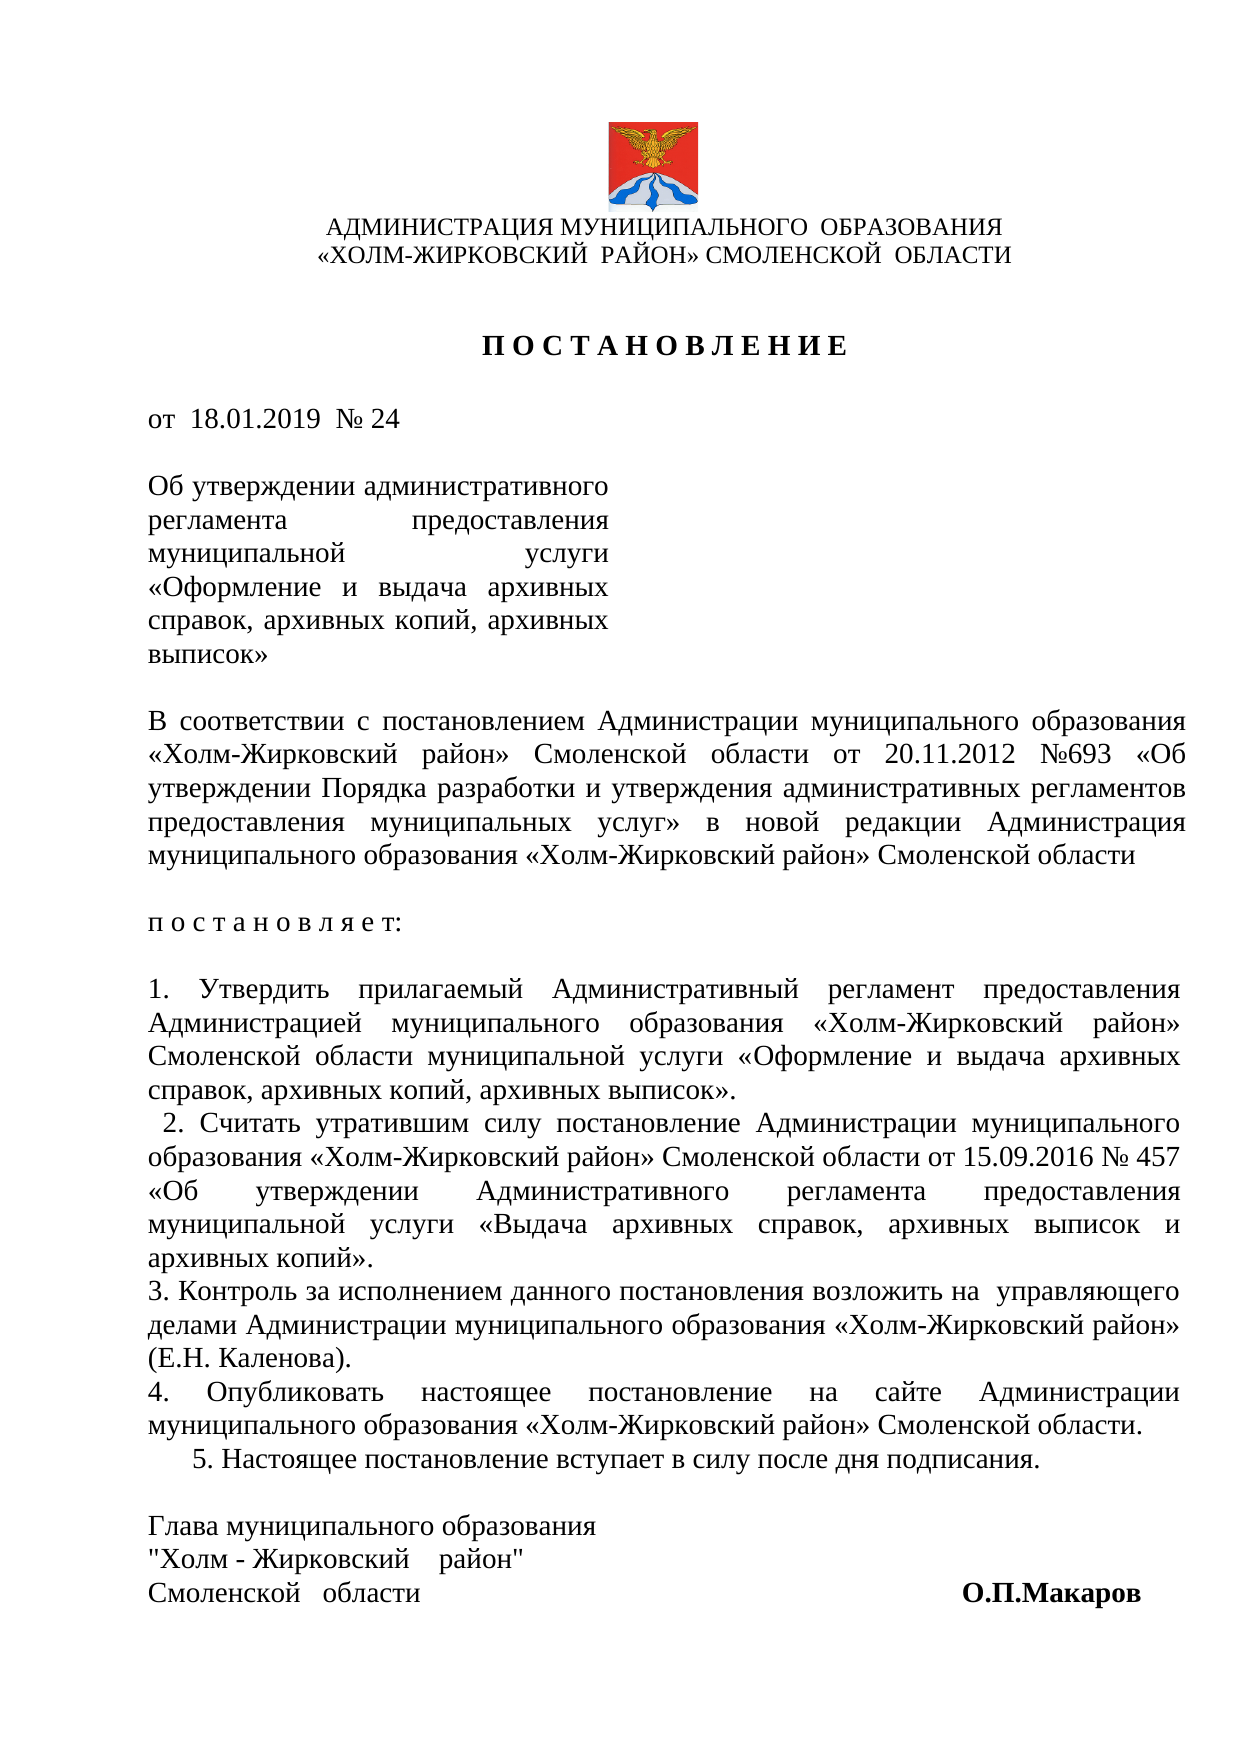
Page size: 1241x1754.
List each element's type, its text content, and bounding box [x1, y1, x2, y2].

text п о с т а н о в л я е т: [148, 904, 1181, 938]
picture [608, 122, 699, 212]
subtitle АДМИНИСТРАЦИЯ МУНИЦИПАЛЬНОГО ОБРАЗОВАНИЯ [148, 212, 1181, 241]
title 3. Контроль за исполнением данного постановления возложить на управляющего делами Администрации муниципального образования «Холм-Жирковский район» (Е.Н. Каленова). [148, 1273, 1181, 1374]
text Смоленской области О.П.Макаров [148, 1575, 1181, 1609]
text "Холм - Жирковский район" [148, 1542, 1181, 1575]
text В соответствии с постановлением Администрации муниципального образования «Холм-Жирковский район» Смоленской области от 20.11.2012 №693 «Об утверждении Порядка разработки и утверждения административных регламентов предоставления муниципальных услуг» в новой редакции Администрация муниципального образования «Холм-Жирковский район» Смоленской области [148, 703, 1187, 871]
text 5. Настоящее постановление вступает в силу после дня подписания. [148, 1441, 1181, 1474]
text от 18.01.2019 № 24 [148, 401, 1181, 435]
text Глава муниципального образования [148, 1508, 1181, 1542]
text «ХОЛМ-ЖИРКОВСКИЙ РАЙОН» СМОЛЕНСКОЙ ОБЛАСТИ [148, 241, 1181, 269]
text 1. Утвердить прилагаемый Административный регламент предоставления Администрацией муниципального образования «Холм-Жирковский район» Смоленской области муниципальной услуги «Оформление и выдача архивных справок, архивных копий, архивных выписок». [148, 971, 1181, 1106]
table_header Об утверждении административного регламента предоставления муниципальной услуги «Оформление и выдача архивных справок, архивных копий, архивных выписок» [107, 468, 620, 669]
subtitle П О С Т А Н О В Л Е Н И Е [148, 328, 1181, 361]
text 4. Опубликовать настоящее постановление на сайте Администрации муниципального образования «Холм-Жирковский район» Смоленской области. [148, 1374, 1181, 1441]
text 2. Считать утратившим силу постановление Администрации муниципального образования «Холм-Жирковский район» Смоленской области от 15.09.2016 № 457 «Об утверждении Административного регламента предоставления муниципальной услуги «Выдача архивных справок, архивных выписок и архивных копий». [148, 1106, 1181, 1273]
